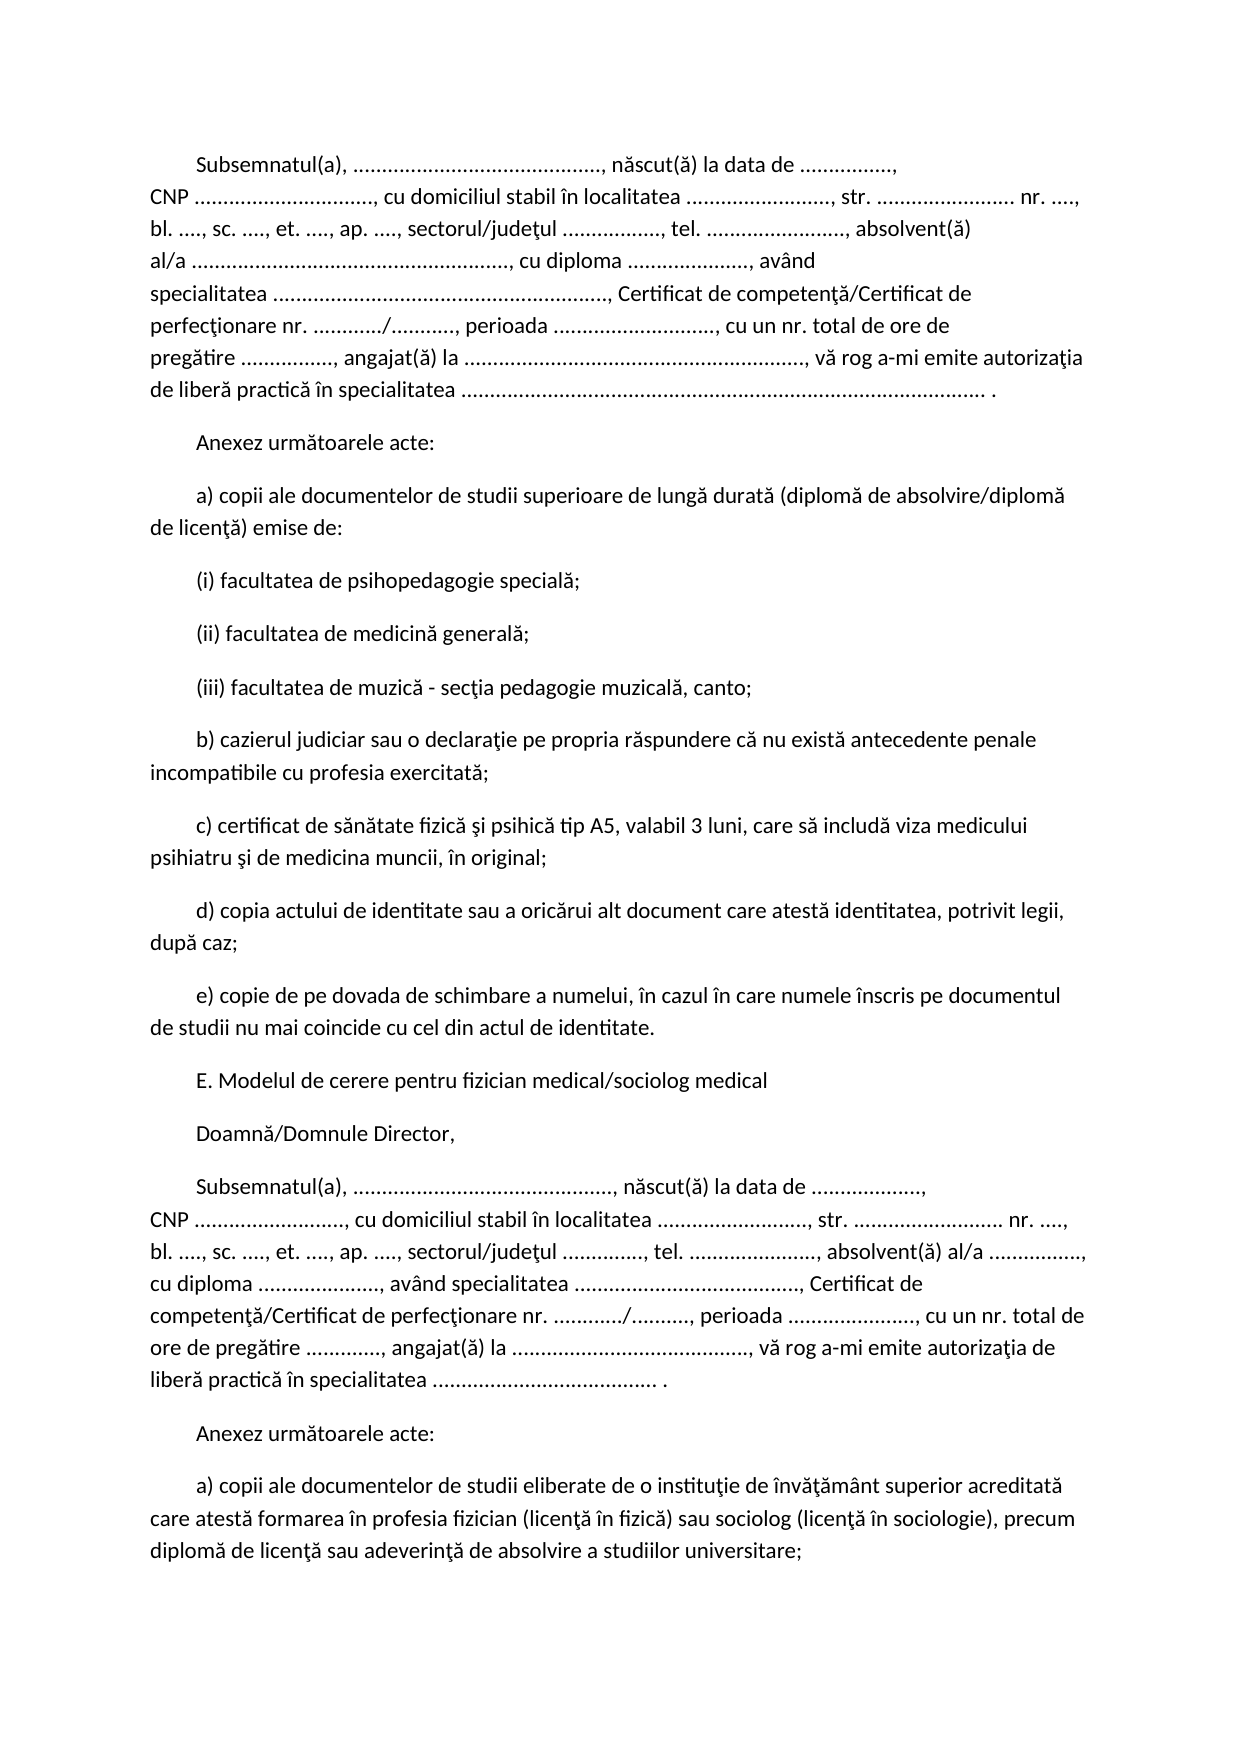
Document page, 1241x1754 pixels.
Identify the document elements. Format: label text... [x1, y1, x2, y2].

text a) copii ale documentelor de studii eliberate de o instituţie de învăţământ superior acreditată care atestă formarea în profesia fizician (licenţă în fizică) sau sociolog (licenţă în sociologie), precum diplomă de licenţă sau adeverinţă de absolvire a studiilor universitare; [150, 1472, 1090, 1564]
text (i) facultatea de psihopedagogie specială; [150, 567, 1090, 594]
text Subsemnatul(a), ..........................................., născut(ă) la data de ................, CNP ..............................., cu domiciliul stabil în localitatea ........................., str. ........................ nr. ...., bl. ...., sc. ...., et. ...., ap. ...., sectorul/judeţul ................., tel. ........................, absolvent(ă) al/a ......................................................., cu diploma ....................., având specialitatea .........................................................., Certificat de competenţă/Certificat de perfecţionare nr. ............/..........., perioada ............................, cu un nr. total de ore de pregătire ................, angajat(ă) la ..........................................................., vă rog a-mi emite autorizaţia de liberă practică în specialitatea ........................................................................................... . [150, 150, 1090, 403]
text Subsemnatul(a), ............................................., născut(ă) la data de ..................., CNP .........................., cu domiciliul stabil în localitatea .........................., str. .......................... nr. ...., bl. ...., sc. ...., et. ...., ap. ...., sectorul/judeţul .............., tel. ......................, absolvent(ă) al/a ................, cu diploma ....................., având specialitatea ......................................., Certificat de competenţă/Certificat de perfecţionare nr. ............/.........., perioada ......................, cu un nr. total de ore de pregătire ............., angajat(ă) la ........................................., vă rog a-mi emite autorizaţia de liberă practică în specialitatea ....................................... . [150, 1172, 1090, 1394]
text a) copii ale documentelor de studii superioare de lungă durată (diplomă de absolvire/diplomă de licenţă) emise de: [150, 481, 1090, 542]
text c) certificat de sănătate fizică şi psihică tip A5, valabil 3 luni, care să includă viza medicului psihiatru şi de medicina muncii, în original; [150, 811, 1090, 871]
text e) copie de pe dovada de schimbare a numelui, în cazul în care numele înscris pe documentul de studii nu mai coincide cu cel din actul de identitate. [150, 981, 1090, 1041]
text (ii) facultatea de medicină generală; [150, 619, 1090, 648]
text Anexez următoarele acte: [150, 1419, 1090, 1447]
text d) copia actului de identitate sau a oricărui alt document care atestă identitatea, potrivit legii, după caz; [150, 896, 1090, 956]
text b) cazierul judiciar sau o declaraţie pe propria răspundere că nu există antecedente penale incompatibile cu profesia exercitată; [150, 726, 1090, 786]
text Doamnă/Domnule Director, [150, 1119, 1090, 1147]
text Anexez următoarele acte: [150, 428, 1090, 456]
text E. Modelul de cerere pentru fizician medical/sociolog medical [150, 1066, 1090, 1094]
text (iii) facultatea de muzică - secţia pedagogie muzicală, canto; [150, 673, 1090, 701]
